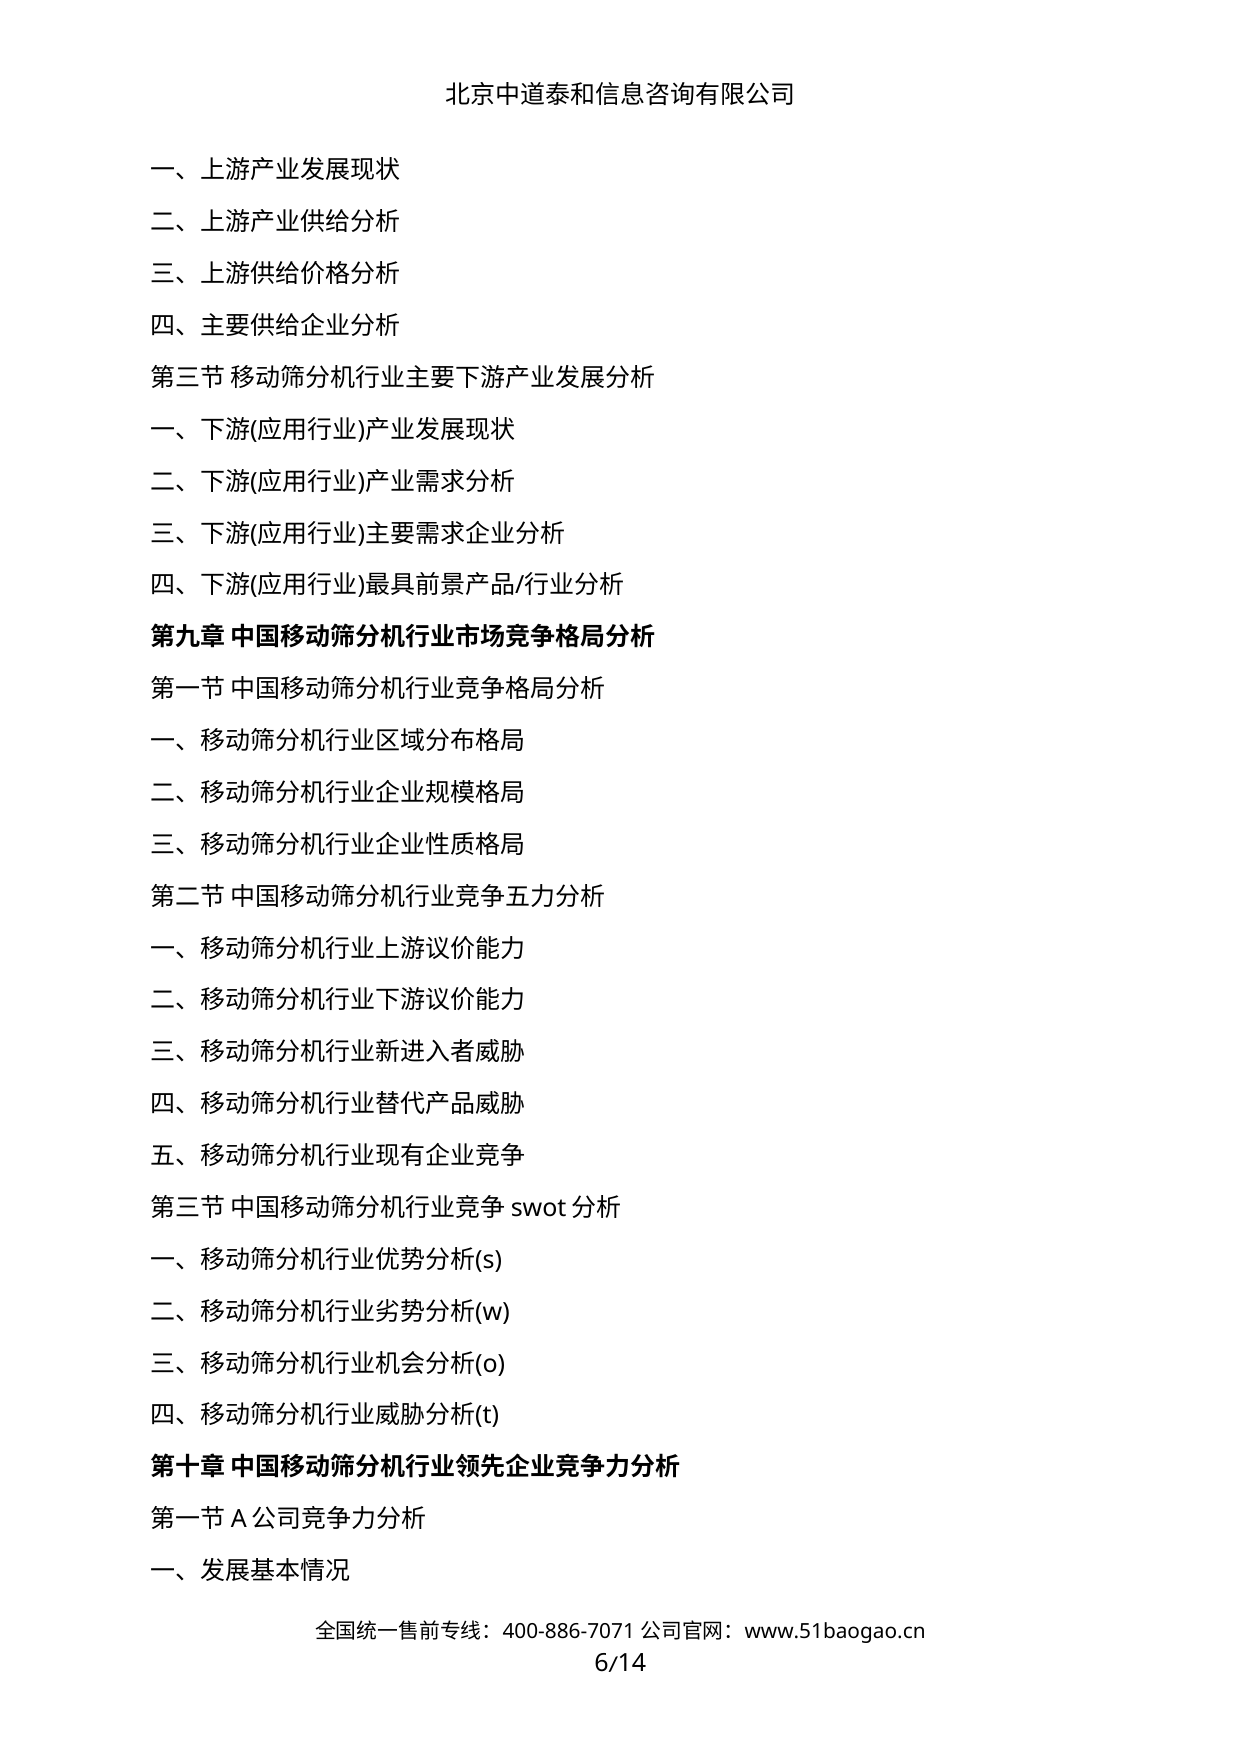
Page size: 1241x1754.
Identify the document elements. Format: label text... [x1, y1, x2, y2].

text 二、下游(应用行业)产业需求分析 [150, 461, 1090, 497]
text 第二节 中国移动筛分机行业竞争五力分析 [150, 876, 1090, 912]
text 四、下游(应用行业)最具前景产品/行业分析 [150, 565, 1090, 601]
text 一、移动筛分机行业优势分析(s) [150, 1239, 1090, 1276]
text 第一节 A公司竞争力分析 [150, 1499, 1090, 1535]
text 一、移动筛分机行业区域分布格局 [150, 721, 1090, 757]
text 第一节 中国移动筛分机行业竞争格局分析 [150, 669, 1090, 705]
text 一、下游(应用行业)产业发展现状 [150, 409, 1090, 446]
text 一、发展基本情况 [150, 1551, 1090, 1587]
text 三、移动筛分机行业企业性质格局 [150, 824, 1090, 861]
text 二、上游产业供给分析 [150, 202, 1090, 238]
text 一、上游产业发展现状 [150, 150, 1090, 186]
text 三、移动筛分机行业新进入者威胁 [150, 1032, 1090, 1068]
text 四、主要供给企业分析 [150, 306, 1090, 342]
text 二、移动筛分机行业劣势分析(w) [150, 1291, 1090, 1327]
text 二、移动筛分机行业下游议价能力 [150, 980, 1090, 1016]
text 四、移动筛分机行业威胁分析(t) [150, 1395, 1090, 1431]
text 二、移动筛分机行业企业规模格局 [150, 772, 1090, 809]
text 四、移动筛分机行业替代产品威胁 [150, 1084, 1090, 1120]
text 第三节 移动筛分机行业主要下游产业发展分析 [150, 357, 1090, 394]
text 三、移动筛分机行业机会分析(o) [150, 1343, 1090, 1379]
text 第十章 中国移动筛分机行业领先企业竞争力分析 [150, 1447, 1090, 1483]
text 第三节 中国移动筛分机行业竞争swot分析 [150, 1187, 1090, 1224]
text 三、上游供给价格分析 [150, 254, 1090, 290]
text 第九章 中国移动筛分机行业市场竞争格局分析 [150, 617, 1090, 653]
text 三、下游(应用行业)主要需求企业分析 [150, 513, 1090, 549]
text 一、移动筛分机行业上游议价能力 [150, 928, 1090, 964]
text 五、移动筛分机行业现有企业竞争 [150, 1136, 1090, 1172]
